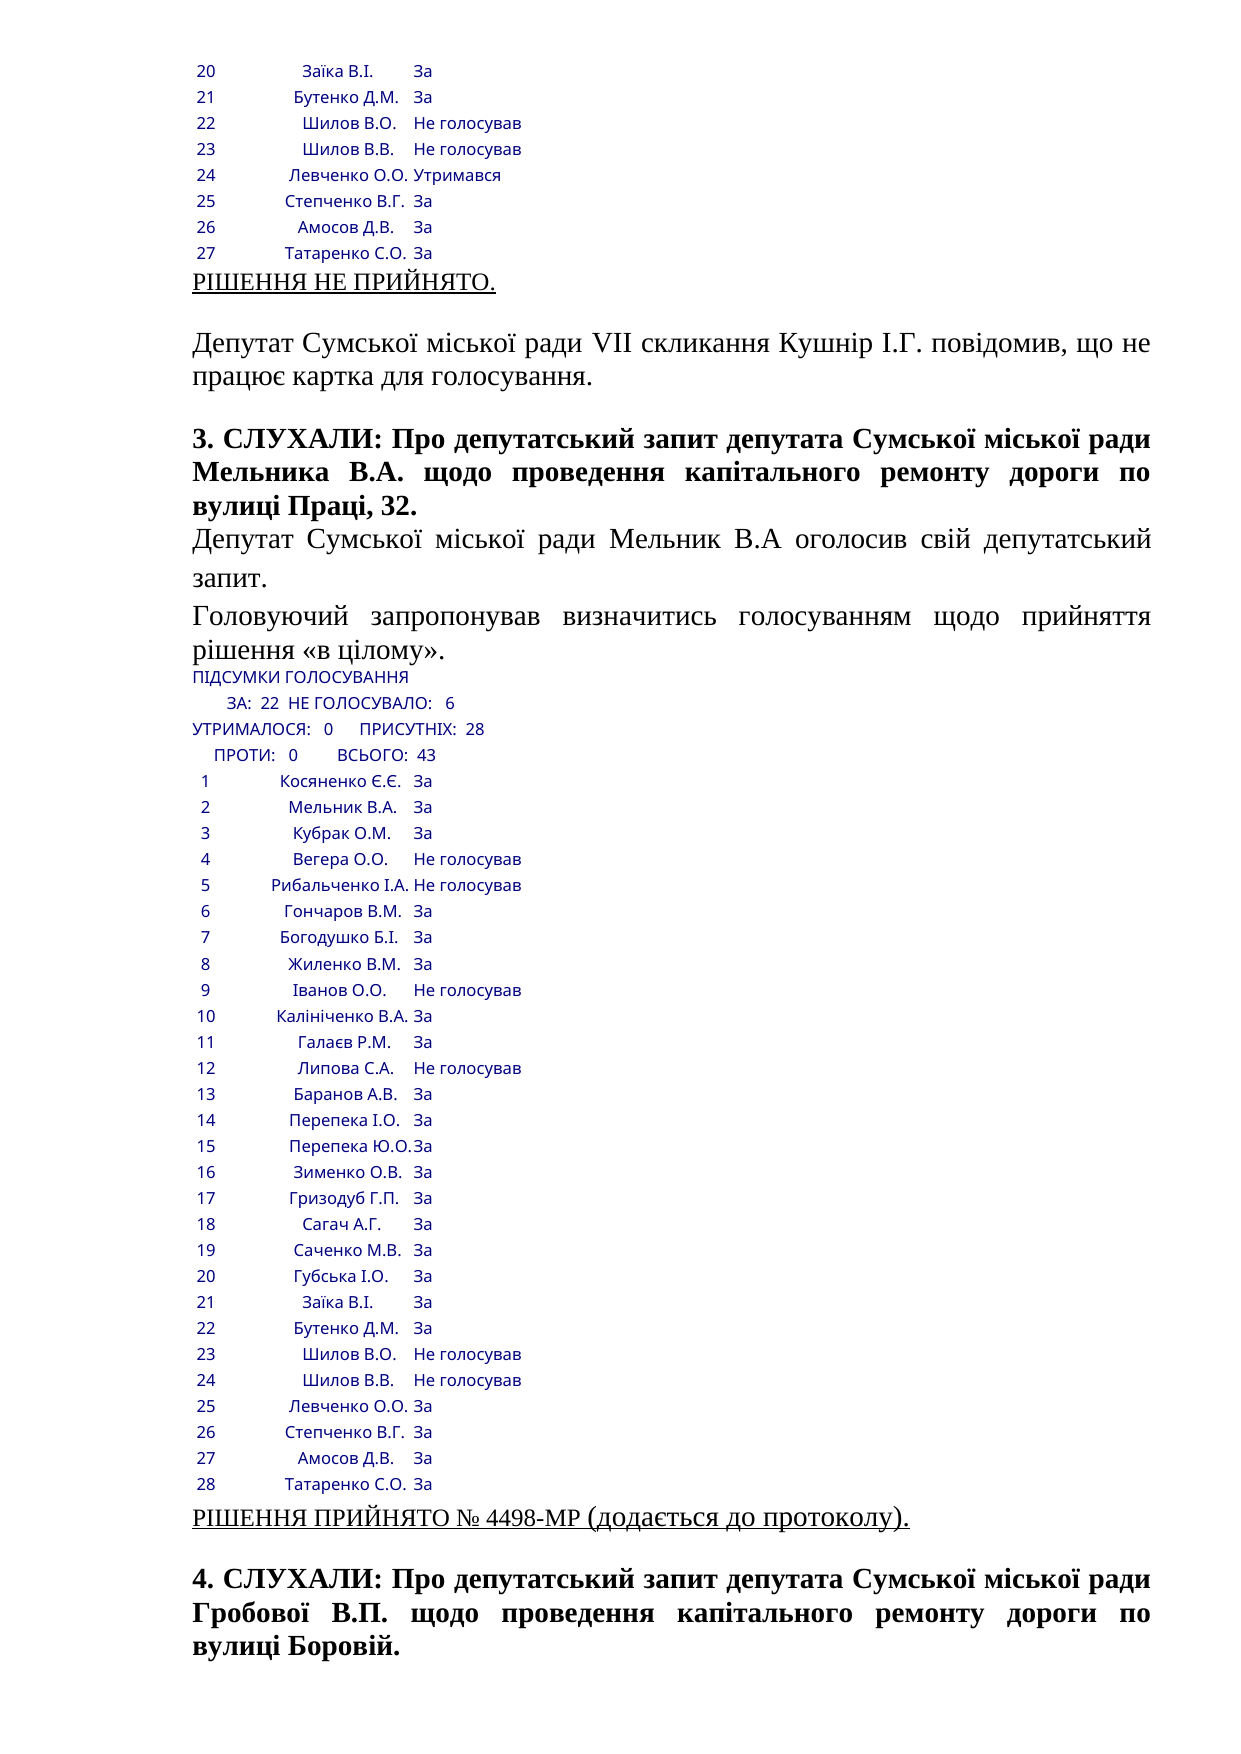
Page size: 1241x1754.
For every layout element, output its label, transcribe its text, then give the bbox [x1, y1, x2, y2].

text 23 Шилов В.О. Не голосував [192, 1343, 1152, 1365]
text 11 Галаєв Р.М. За [192, 1030, 1152, 1053]
text 12 Липова С.А. Не голосував [192, 1056, 1152, 1079]
text Депутат Сумської міської ради VII скликання Кушнір І.Г. повідомив, що не працює картка для голосування. [192, 325, 1152, 392]
text РІШЕННЯ НЕ ПРИЙНЯТО. [192, 267, 1152, 296]
text 3 Кубрак О.М. За [192, 822, 1152, 844]
text ЗА: 22 НЕ ГОЛОСУВАЛО: 6 [192, 692, 1152, 714]
text 24 Левченко О.О. Утримався [192, 163, 1152, 186]
text 22 Бутенко Д.М. За [192, 1317, 1152, 1339]
text 1 Косяненко Є.Є. За [192, 770, 1152, 792]
text 7 Богодушко Б.І. За [192, 926, 1152, 949]
text Головуючий запропонував визначитись голосуванням щодо прийняття рішення «в цілому». [192, 598, 1152, 666]
text 17 Гризодуб Г.П. За [192, 1186, 1152, 1209]
text ПІДСУМКИ ГОЛОСУВАННЯ [192, 666, 1152, 688]
text 28 Татаренко С.О. За [192, 1473, 1152, 1496]
text 19 Саченко М.В. За [192, 1238, 1152, 1261]
text 5 Рибальченко І.А. Не голосував [192, 874, 1152, 897]
text 22 Шилов В.О. Не голосував [192, 111, 1152, 134]
text 21 Заїка В.І. За [192, 1291, 1152, 1313]
text 2 Мельник В.А. За [192, 796, 1152, 818]
text 24 Шилов В.В. Не голосував [192, 1369, 1152, 1391]
text 4 Вегера О.О. Не голосував [192, 848, 1152, 871]
text 10 Калініченко В.А. За [192, 1004, 1152, 1027]
text 21 Бутенко Д.М. За [192, 85, 1152, 108]
text 25 Левченко О.О. За [192, 1395, 1152, 1417]
text 20 Губська І.О. За [192, 1264, 1152, 1287]
text 8 Жиленко В.М. За [192, 952, 1152, 975]
text 16 Зименко О.В. За [192, 1160, 1152, 1183]
text Депутат Сумської міської ради Мельник В.А оголосив свій депутатський запит. [192, 521, 1152, 593]
text 18 Сагач А.Г. За [192, 1212, 1152, 1235]
text 20 Заїка В.І. За [192, 59, 1152, 82]
text 4. СЛУХАЛИ: Про депутатський запит депутата Сумської міської ради Гробової В.П. щодо проведення капітального ремонту дороги по вулиці Боровій. [192, 1561, 1152, 1662]
text УТРИМАЛОСЯ: 0 ПРИСУТНІХ: 28 [192, 718, 1152, 740]
text 23 Шилов В.В. Не голосував [192, 137, 1152, 160]
text 27 Амосов Д.В. За [192, 1447, 1152, 1469]
text ПРОТИ: 0 ВСЬОГО: 43 [192, 744, 1152, 766]
text 27 Татаренко С.О. За [192, 241, 1152, 264]
text 6 Гончаров В.М. За [192, 900, 1152, 923]
text 26 Амосов Д.В. За [192, 215, 1152, 238]
text 26 Степченко В.Г. За [192, 1421, 1152, 1443]
text 13 Баранов А.В. За [192, 1082, 1152, 1105]
text 25 Степченко В.Г. За [192, 189, 1152, 212]
text 3. СЛУХАЛИ: Про депутатський запит депутата Сумської міської ради Мельника В.А. щодо проведення капітального ремонту дороги по вулиці Праці, 32. [192, 421, 1152, 521]
text РІШЕННЯ ПРИЙНЯТО № 4498-МР (додається до протоколу). [192, 1499, 1152, 1532]
text 15 Перепека Ю.О. За [192, 1134, 1152, 1157]
text 14 Перепека І.О. За [192, 1108, 1152, 1131]
text 9 Іванов О.О. Не голосував [192, 978, 1152, 1001]
